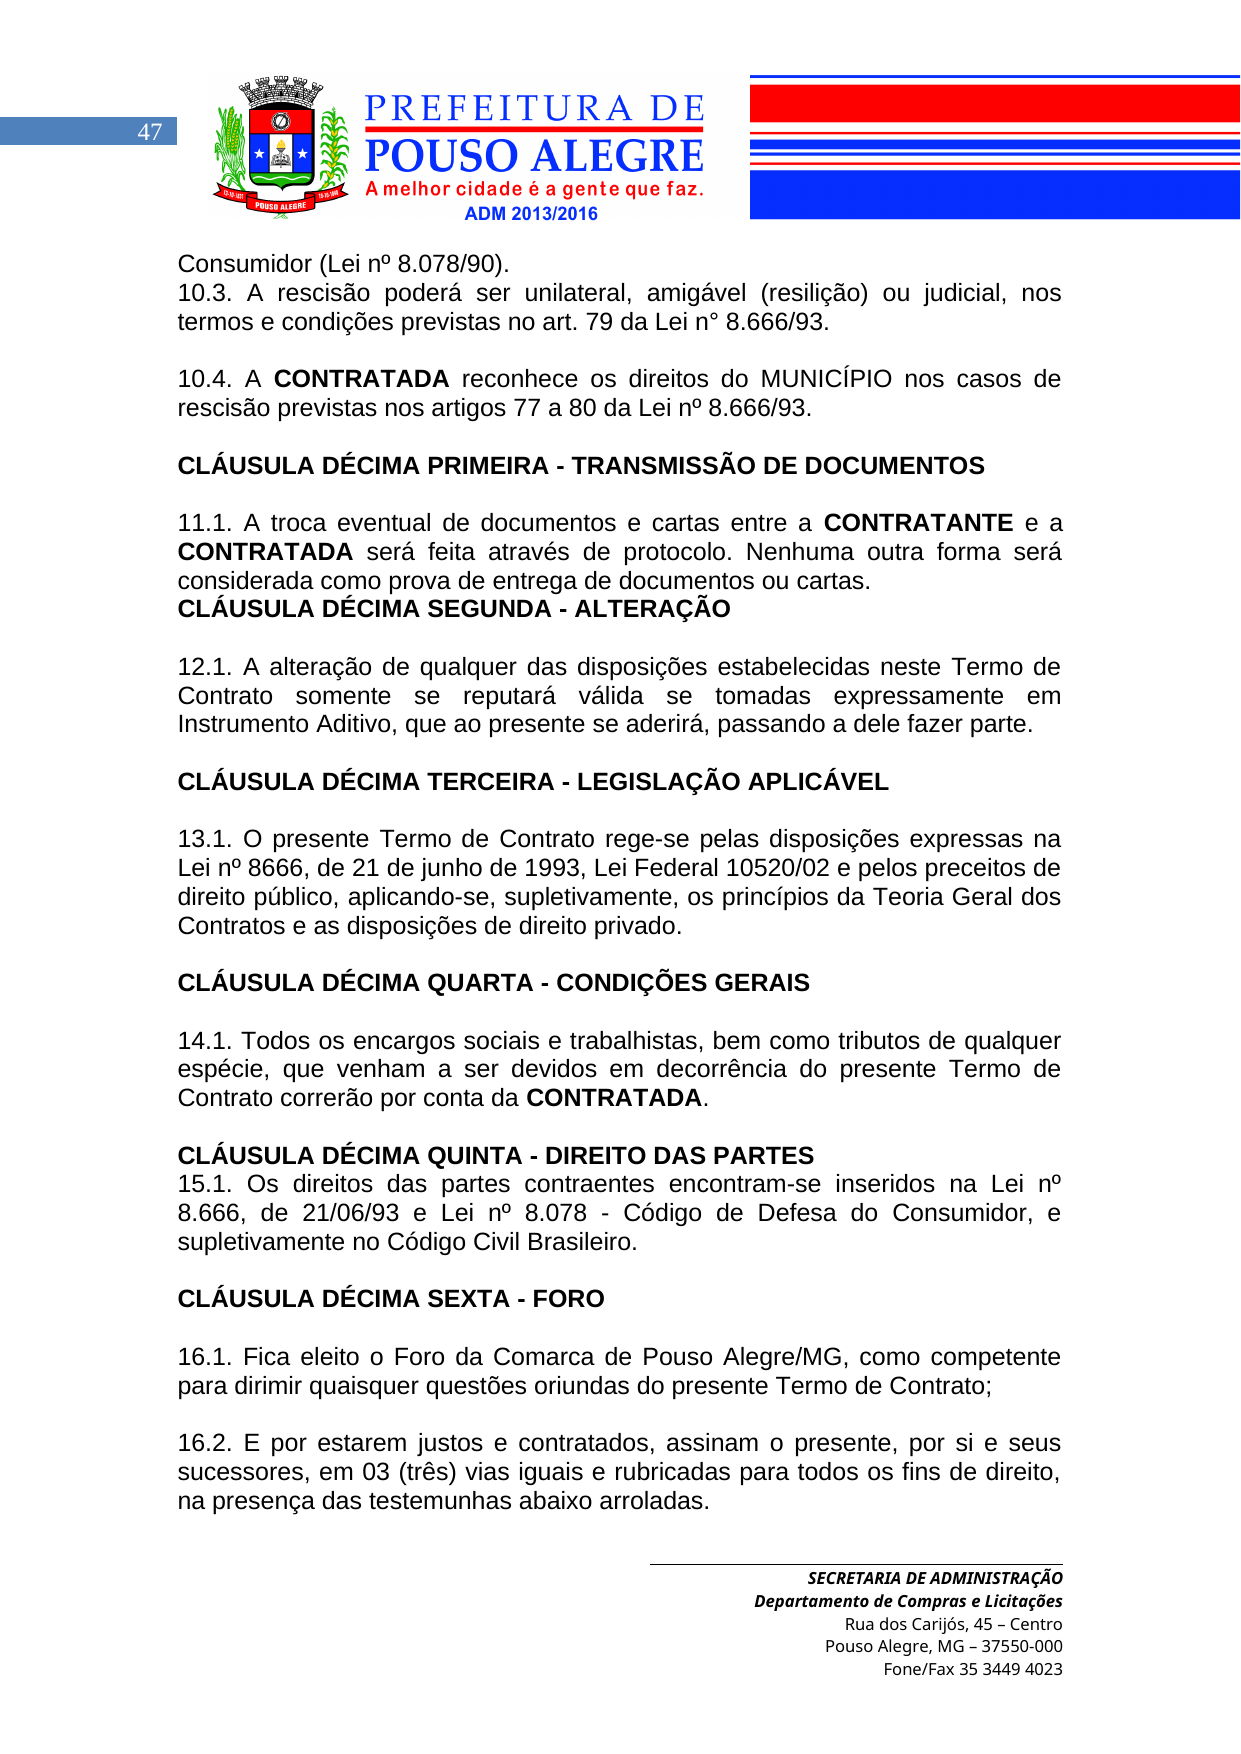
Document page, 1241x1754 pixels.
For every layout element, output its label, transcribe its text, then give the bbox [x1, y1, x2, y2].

picture [206, 73, 1241, 221]
text 11.1. A troca eventual de documentos e cartas entre a CONTRATANTE e a CONTRATADA será feita através de protocolo. Nenhuma outra forma será considerada como prova de entrega de documentos ou cartas. [177, 508, 1063, 594]
text 10.4. A CONTRATADA reconhece os direitos do MUNICÍPIO nos casos de rescisão previstas nos artigos 77 a 80 da Lei nº 8.666/93. [177, 364, 1063, 422]
text 16.1. Fica eleito o Foro da Comarca de Pouso Alegre/MG, como competente para dirimir quaisquer questões oriundas do presente Termo de Contrato; [177, 1342, 1063, 1399]
text 14.1. Todos os encargos sociais e trabalhistas, bem como tributos de qualquer espécie, que venham a ser devidos em decorrência do presente Termo de Contrato correrão por conta da CONTRATADA. [177, 1026, 1063, 1112]
text CLÁUSULA DÉCIMA SEXTA - FORO [177, 1284, 1063, 1313]
text 10.3. A rescisão poderá ser unilateral, amigável (resilição) ou judicial, nos termos e condições previstas no art. 79 da Lei n° 8.666/93. [177, 278, 1063, 336]
text CLÁUSULA DÉCIMA QUARTA - CONDIÇÕES GERAIS [177, 968, 1063, 997]
text 13.1. O presente Termo de Contrato rege-se pelas disposições expressas na Lei nº 8666, de 21 de junho de 1993, Lei Federal 10520/02 e pelos preceitos de direito público, aplicando-se, supletivamente, os princípios da Teoria Geral dos Contratos e as disposições de direito privado. [177, 824, 1063, 939]
text 15.1. Os direitos das partes contraentes encontram-se inseridos na Lei nº 8.666, de 21/06/93 e Lei nº 8.078 - Código de Defesa do Consumidor, e supletivamente no Código Civil Brasileiro. [177, 1169, 1063, 1256]
text CLÁUSULA DÉCIMA PRIMEIRA - TRANSMISSÃO DE DOCUMENTOS [177, 451, 1063, 479]
text 12.1. A alteração de qualquer das disposições estabelecidas neste Termo de Contrato somente se reputará válida se tomadas expressamente em Instrumento Aditivo, que ao presente se aderirá, passando a dele fazer parte. [177, 652, 1063, 738]
text CLÁUSULA DÉCIMA TERCEIRA - LEGISLAÇÃO APLICÁVEL [177, 767, 1063, 796]
text CLÁUSULA DÉCIMA SEGUNDA - ALTERAÇÃO [177, 594, 1063, 623]
text 16.2. E por estarem justos e contratados, assinam o presente, por si e seus sucessores, em 03 (três) vias iguais e rubricadas para todos os fins de direito, na presença das testemunhas abaixo arroladas. [177, 1428, 1063, 1514]
text CLÁUSULA DÉCIMA QUINTA - DIREITO DAS PARTES [177, 1141, 1063, 1169]
